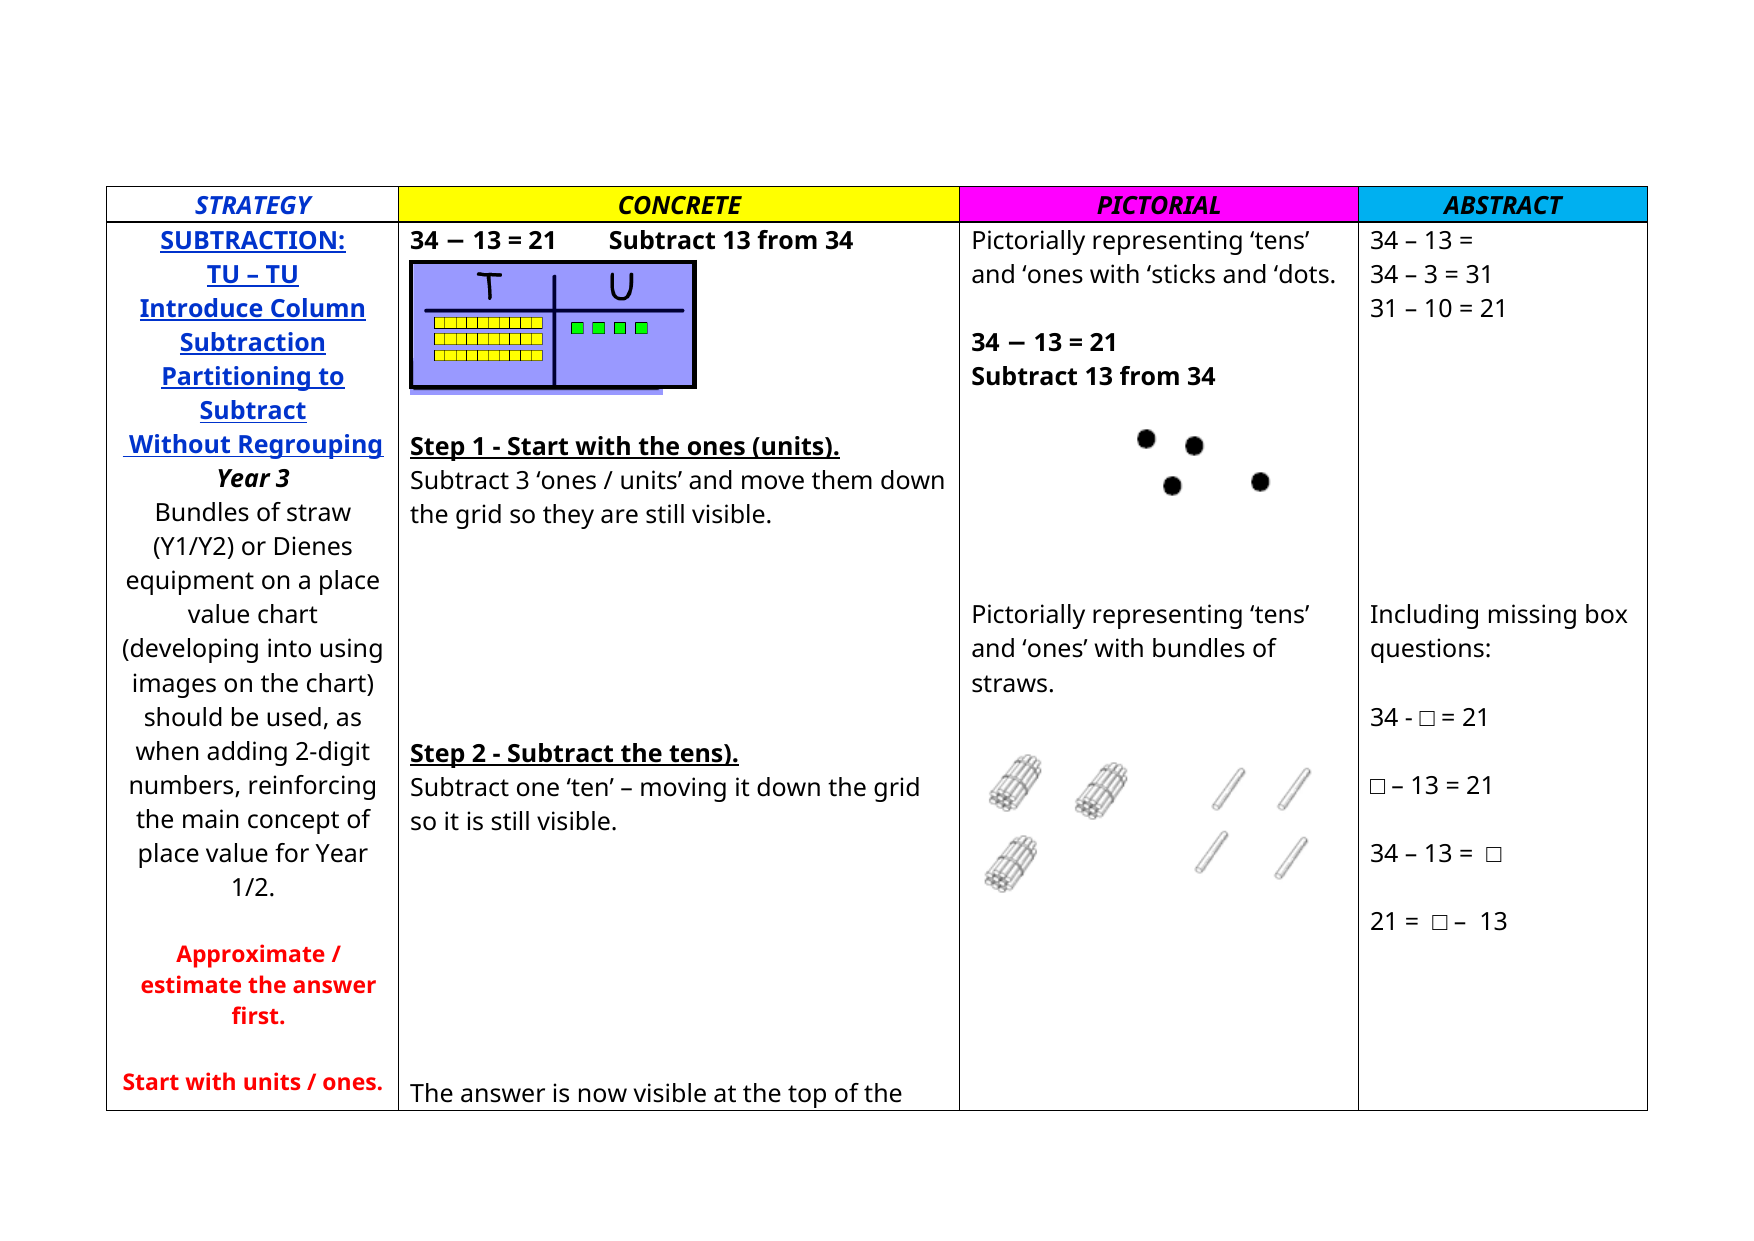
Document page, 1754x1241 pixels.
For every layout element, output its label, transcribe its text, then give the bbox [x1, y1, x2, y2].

picture [410, 389, 663, 395]
picture [413, 264, 692, 385]
picture [1154, 468, 1194, 504]
picture [1242, 463, 1282, 500]
picture [1263, 754, 1323, 893]
picture [1065, 750, 1139, 824]
picture [979, 742, 1054, 817]
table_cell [399, 223, 959, 1110]
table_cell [1359, 223, 1647, 1110]
table_header STRATEGY [107, 187, 398, 221]
picture [1176, 428, 1216, 464]
table_header PICTORIAL [960, 187, 1358, 221]
picture [975, 824, 1049, 898]
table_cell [960, 223, 1358, 1110]
table_header ABSTRACT [1359, 187, 1647, 221]
picture [1128, 420, 1168, 457]
picture [1183, 753, 1258, 887]
table_header CONCRETE [399, 187, 959, 221]
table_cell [107, 223, 398, 1110]
